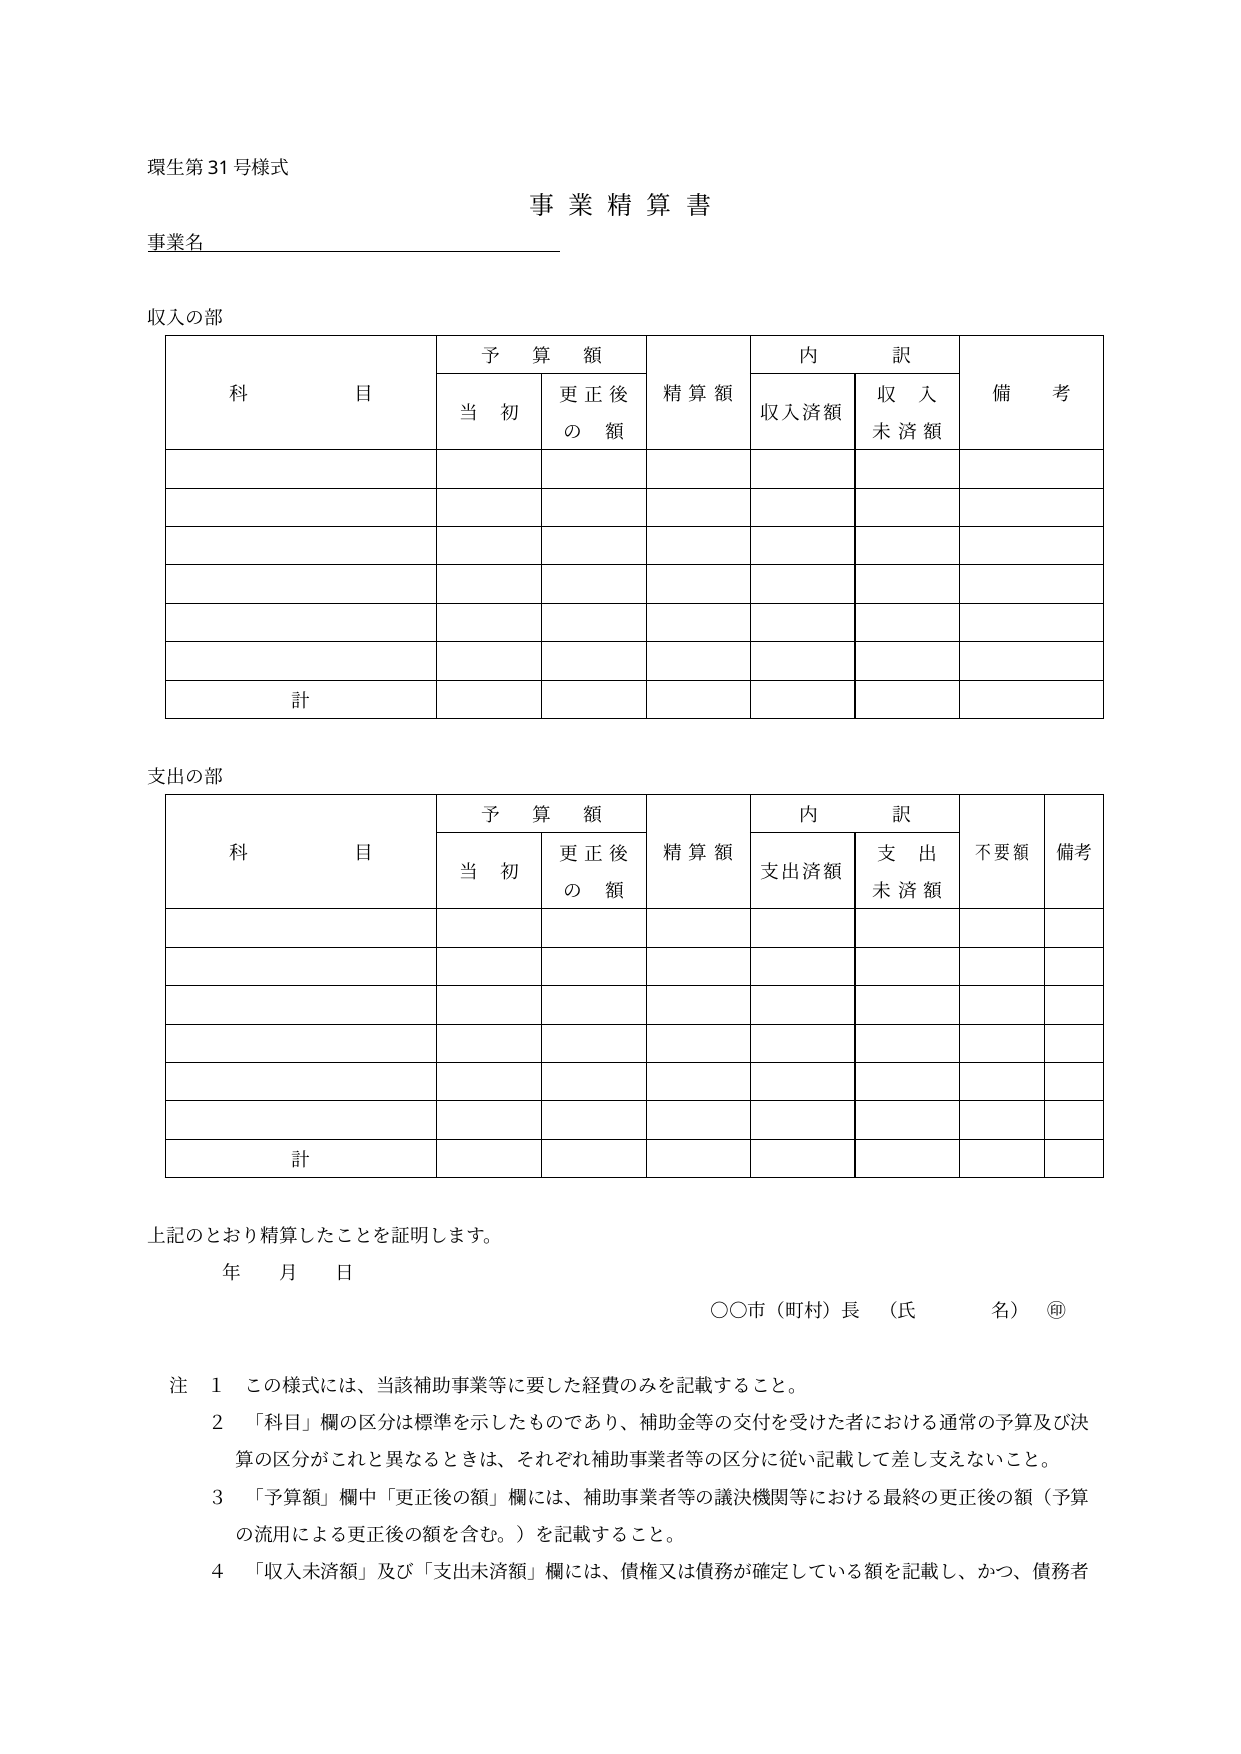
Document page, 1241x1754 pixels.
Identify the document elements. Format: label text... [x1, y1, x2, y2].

text 環生第31号様式 [148, 148, 1092, 185]
table_header 内訳 [751, 336, 959, 373]
table_cell [1045, 1140, 1103, 1177]
text 事業精算書 [148, 185, 1092, 222]
text 上記のとおり精算したことを証明します。 [148, 1216, 1092, 1253]
table_cell [647, 948, 750, 985]
table_cell 当初 [437, 833, 541, 908]
table_cell [856, 948, 959, 985]
table_cell [856, 1063, 959, 1100]
table_cell [751, 1101, 854, 1139]
table_cell [856, 1101, 959, 1139]
table_cell [960, 986, 1044, 1023]
table_cell [437, 565, 541, 603]
table_cell [542, 450, 646, 487]
table_cell [960, 1101, 1044, 1139]
table_cell 収入済額 [751, 374, 854, 449]
table_cell [1045, 1025, 1103, 1062]
table_cell [1045, 909, 1103, 947]
table_cell [960, 527, 1103, 564]
table_cell [960, 1140, 1044, 1177]
table_cell [647, 909, 750, 947]
table_cell 更正後 の額 [542, 374, 646, 449]
table_cell [960, 489, 1103, 526]
text 事業名 [148, 222, 1092, 260]
table_cell [856, 909, 959, 947]
table_cell [542, 604, 646, 641]
table_cell [166, 1063, 436, 1100]
table_cell [647, 1140, 750, 1177]
table_cell [856, 681, 959, 718]
table_cell [751, 565, 854, 603]
text 収入の部 [148, 297, 1092, 335]
table_cell [751, 527, 854, 564]
table_header 精算額 [647, 795, 750, 908]
table_cell [166, 604, 436, 641]
text ３ 「予算額」欄中「更正後の額」欄には、補助事業者等の議決機関等における最終の更正後の額（予算の流用による更正後の額を含む。）を記載すること。 [208, 1477, 1092, 1552]
table_cell [751, 604, 854, 641]
table_cell [960, 909, 1044, 947]
table_cell [166, 1101, 436, 1139]
text 年 月 日 [166, 1253, 1092, 1290]
table_cell 計 [166, 1140, 436, 1177]
table_cell [542, 1063, 646, 1100]
table_cell [166, 642, 436, 679]
table_cell [437, 642, 541, 679]
table_cell [542, 1140, 646, 1177]
table_cell [166, 948, 436, 985]
table_cell [542, 986, 646, 1023]
table_cell [856, 1025, 959, 1062]
text ○○市（町村）長 （氏 名） ㊞ [148, 1290, 1092, 1328]
table_cell [437, 1025, 541, 1062]
table_header 精算額 [647, 336, 750, 449]
table_cell [1045, 1101, 1103, 1139]
table_cell [960, 1025, 1044, 1062]
table_cell [647, 527, 750, 564]
table_cell [960, 642, 1103, 679]
table_cell [647, 1025, 750, 1062]
table_header 科目 [166, 795, 436, 908]
table_cell [960, 565, 1103, 603]
table_cell [960, 450, 1103, 487]
text ２ 「科目」欄の区分は標準を示したものであり、補助金等の交付を受けた者における通常の予算及び決算の区分がこれと異なるときは、それぞれ補助事業者等の区分に従い記載して差し支えないこと。 [208, 1403, 1092, 1477]
table_header 不要額 [960, 795, 1044, 908]
table_header 科目 [166, 336, 436, 449]
table_cell [751, 681, 854, 718]
table_cell [437, 489, 541, 526]
table_cell [856, 604, 959, 641]
table_cell [437, 450, 541, 487]
table_cell [751, 986, 854, 1023]
table_cell [1045, 1063, 1103, 1100]
table_cell [647, 642, 750, 679]
table_cell [542, 1025, 646, 1062]
table_cell [960, 1063, 1044, 1100]
table_header 予算額 [437, 795, 646, 832]
table_cell [542, 909, 646, 947]
table_cell [166, 527, 436, 564]
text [208, 1552, 1092, 1589]
table_cell [856, 489, 959, 526]
table_cell [166, 1025, 436, 1062]
table_cell [437, 681, 541, 718]
table_cell [166, 489, 436, 526]
table_header 備考 [960, 336, 1103, 449]
table_cell [856, 986, 959, 1023]
table_cell [856, 1140, 959, 1177]
table_cell [542, 948, 646, 985]
table_cell [437, 1063, 541, 1100]
text 注 １ この様式には、当該補助事業等に要した経費のみを記載すること。 [169, 1365, 1092, 1403]
table_cell 収入 未済額 [856, 374, 959, 449]
table_cell [166, 909, 436, 947]
table_cell [437, 1101, 541, 1139]
table_cell [751, 1025, 854, 1062]
table_cell [647, 1063, 750, 1100]
table_header 備考 [1045, 795, 1103, 908]
table_cell [751, 948, 854, 985]
table_cell [647, 1101, 750, 1139]
table_cell [751, 489, 854, 526]
table_cell 支出済額 [751, 833, 854, 908]
text 支出の部 [148, 756, 1092, 794]
table_cell [542, 489, 646, 526]
table_cell [751, 909, 854, 947]
table_cell [437, 527, 541, 564]
table_header 予算額 [437, 336, 646, 373]
table_cell [960, 948, 1044, 985]
table_cell [437, 909, 541, 947]
table_cell [647, 681, 750, 718]
table_cell [542, 565, 646, 603]
table_cell [856, 565, 959, 603]
table_cell [542, 681, 646, 718]
table_cell 更正後 の額 [542, 833, 646, 908]
table_cell [542, 642, 646, 679]
table_cell [647, 489, 750, 526]
table_cell [166, 986, 436, 1023]
table_cell [647, 450, 750, 487]
table_cell [437, 986, 541, 1023]
table_cell [751, 1063, 854, 1100]
table_cell [166, 450, 436, 487]
table_cell [1045, 948, 1103, 985]
table_cell [647, 565, 750, 603]
table_cell [751, 450, 854, 487]
table_cell [542, 527, 646, 564]
table_cell [166, 565, 436, 603]
table_cell [437, 604, 541, 641]
table_cell [856, 642, 959, 679]
table_cell [751, 1140, 854, 1177]
table_header 内訳 [751, 795, 959, 832]
table_cell [647, 986, 750, 1023]
table_cell [960, 604, 1103, 641]
table_cell 当初 [437, 374, 541, 449]
table_cell [856, 527, 959, 564]
table_cell [542, 1101, 646, 1139]
table_cell [751, 642, 854, 679]
table_cell [856, 450, 959, 487]
table_cell [1045, 986, 1103, 1023]
table_cell [437, 948, 541, 985]
table_cell [960, 681, 1103, 718]
table_cell 支出 未済額 [856, 833, 959, 908]
table_cell 計 [166, 681, 436, 718]
table_cell [647, 604, 750, 641]
table_cell [437, 1140, 541, 1177]
